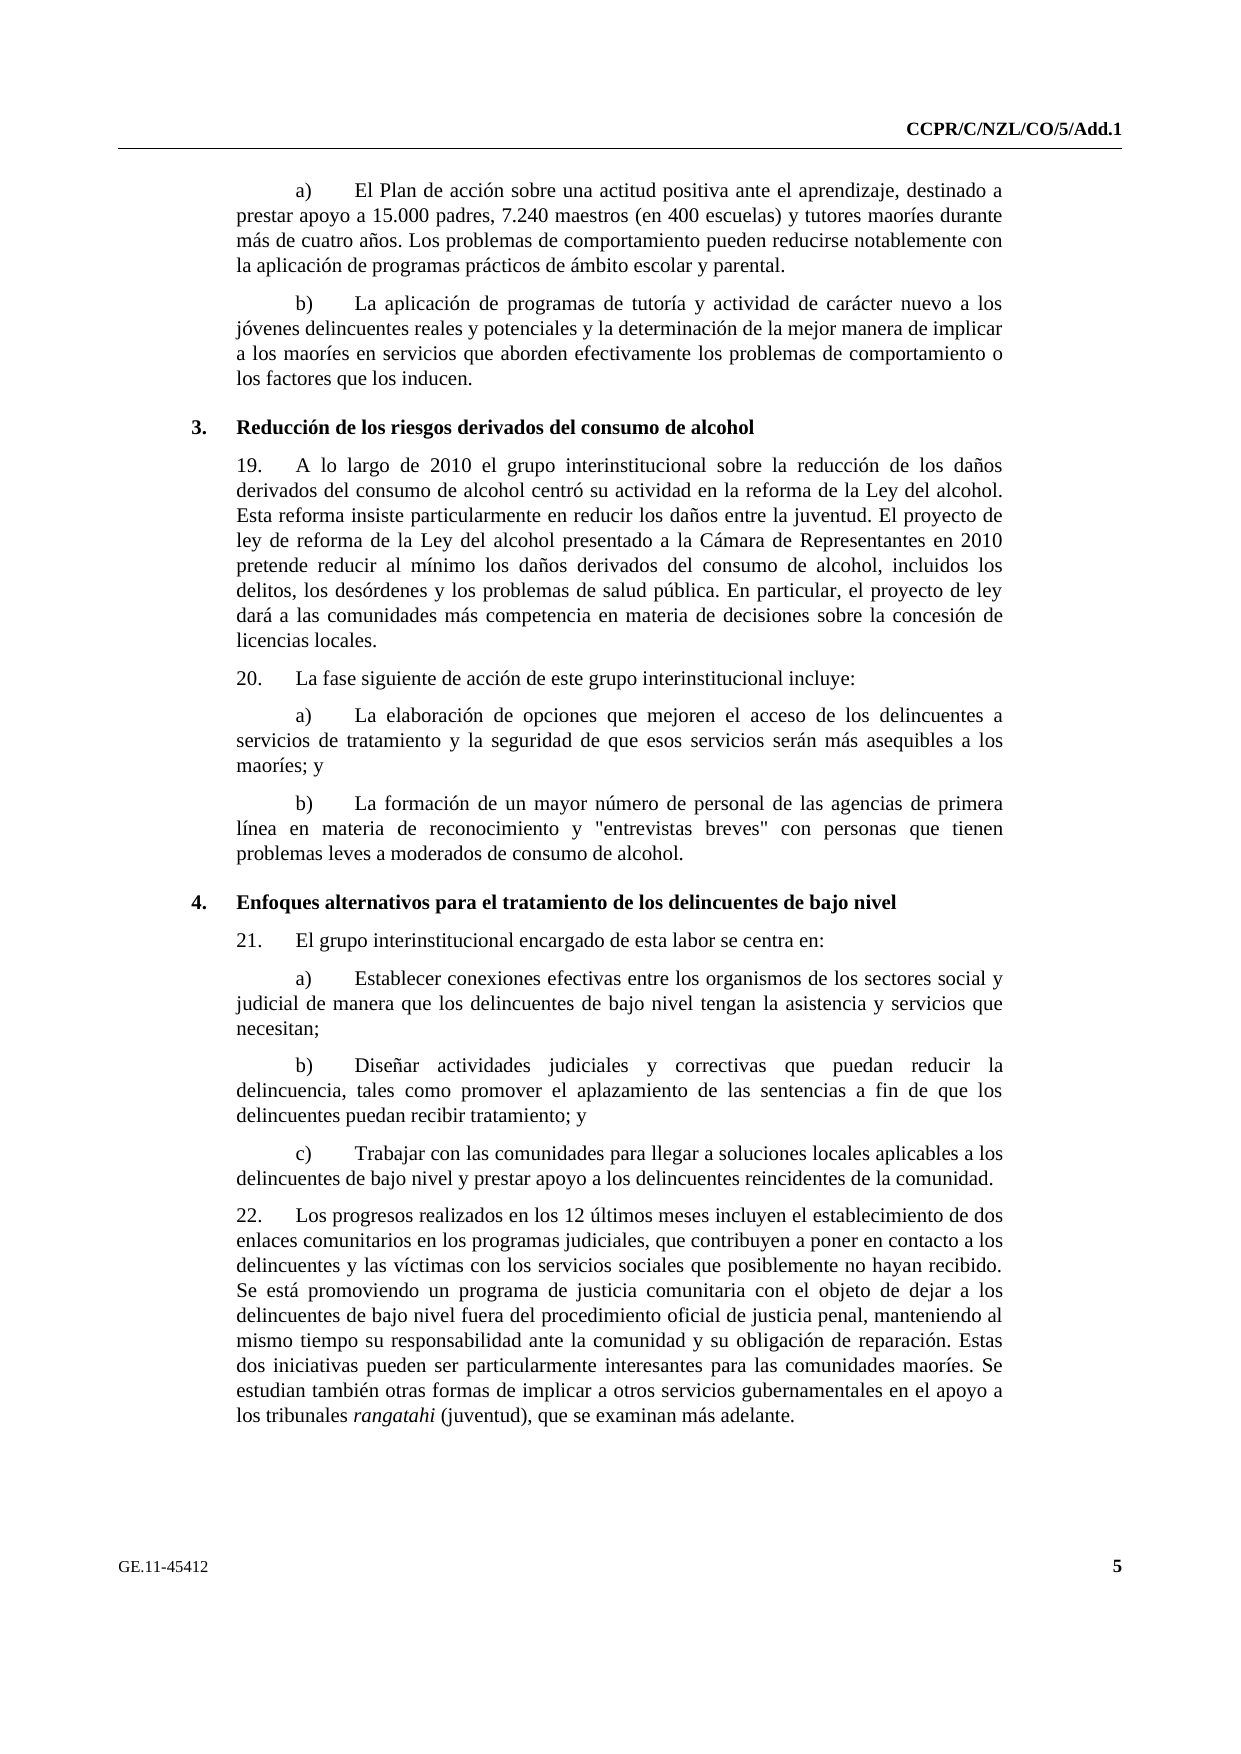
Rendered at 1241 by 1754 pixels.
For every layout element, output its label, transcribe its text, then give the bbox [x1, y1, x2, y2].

text 19. A lo largo de 2010 el grupo interinstitucional sobre la reducción de los daños derivados del consumo de alcohol centró su actividad en la reforma de la Ley del alcohol. Esta reforma insiste particularmente en reducir los daños entre la juventud. El proyecto de ley de reforma de la Ley del alcohol presentado a la Cámara de Representantes en 2010 pretende reducir al mínimo los daños derivados del consumo de alcohol, incluidos los delitos, los desórdenes y los problemas de salud pública. En particular, el proyecto de ley dará a las comunidades más competencia en materia de decisiones sobre la concesión de licencias locales. [236, 452, 1004, 652]
text 3. Reducción de los riesgos derivados del consumo de alcohol [118, 415, 1004, 440]
text a) Establecer conexiones efectivas entre los organismos de los sectores social y judicial de manera que los delincuentes de bajo nivel tengan la asistencia y servicios que necesitan; [236, 965, 1004, 1040]
text 20. La fase siguiente de acción de este grupo interinstitucional incluye: [236, 665, 1004, 690]
text 22. Los progresos realizados en los 12 últimos meses incluyen el establecimiento de dos enlaces comunitarios en los programas judiciales, que contribuyen a poner en contacto a los delincuentes y las víctimas con los servicios sociales que posiblemente no hayan recibido. Se está promoviendo un programa de justicia comunitaria con el objeto de dejar a los delincuentes de bajo nivel fuera del procedimiento oficial de justicia penal, manteniendo al mismo tiempo su responsabilidad ante la comunidad y su obligación de reparación. Estas dos iniciativas pueden ser particularmente interesantes para las comunidades maoríes. Se estudian también otras formas de implicar a otros servicios gubernamentales en el apoyo a los tribunales rangatahi (juventud), que se examinan más adelante. [236, 1202, 1004, 1427]
text b) La formación de un mayor número de personal de las agencias de primera línea en materia de reconocimiento y "entrevistas breves" con personas que tienen problemas leves a moderados de consumo de alcohol. [236, 790, 1004, 865]
text 4. Enfoques alternativos para el tratamiento de los delincuentes de bajo nivel [118, 890, 1004, 915]
text a) El Plan de acción sobre una actitud positiva ante el aprendizaje, destinado a prestar apoyo a 15.000 padres, 7.240 maestros (en 400 escuelas) y tutores maoríes durante más de cuatro años. Los problemas de comportamiento pueden reducirse notablemente con la aplicación de programas prácticos de ámbito escolar y parental. [236, 177, 1004, 277]
text 21. El grupo interinstitucional encargado de esta labor se centra en: [236, 927, 1004, 952]
text c) Trabajar con las comunidades para llegar a soluciones locales aplicables a los delincuentes de bajo nivel y prestar apoyo a los delincuentes reincidentes de la comunidad. [236, 1140, 1004, 1190]
text b) La aplicación de programas de tutoría y actividad de carácter nuevo a los jóvenes delincuentes reales y potenciales y la determinación de la mejor manera de implicar a los maoríes en servicios que aborden efectivamente los problemas de comportamiento o los factores que los inducen. [236, 290, 1004, 390]
text a) La elaboración de opciones que mejoren el acceso de los delincuentes a servicios de tratamiento y la seguridad de que esos servicios serán más asequibles a los maoríes; y [236, 702, 1004, 777]
text b) Diseñar actividades judiciales y correctivas que puedan reducir la delincuencia, tales como promover el aplazamiento de las sentencias a fin de que los delincuentes puedan recibir tratamiento; y [236, 1052, 1004, 1127]
